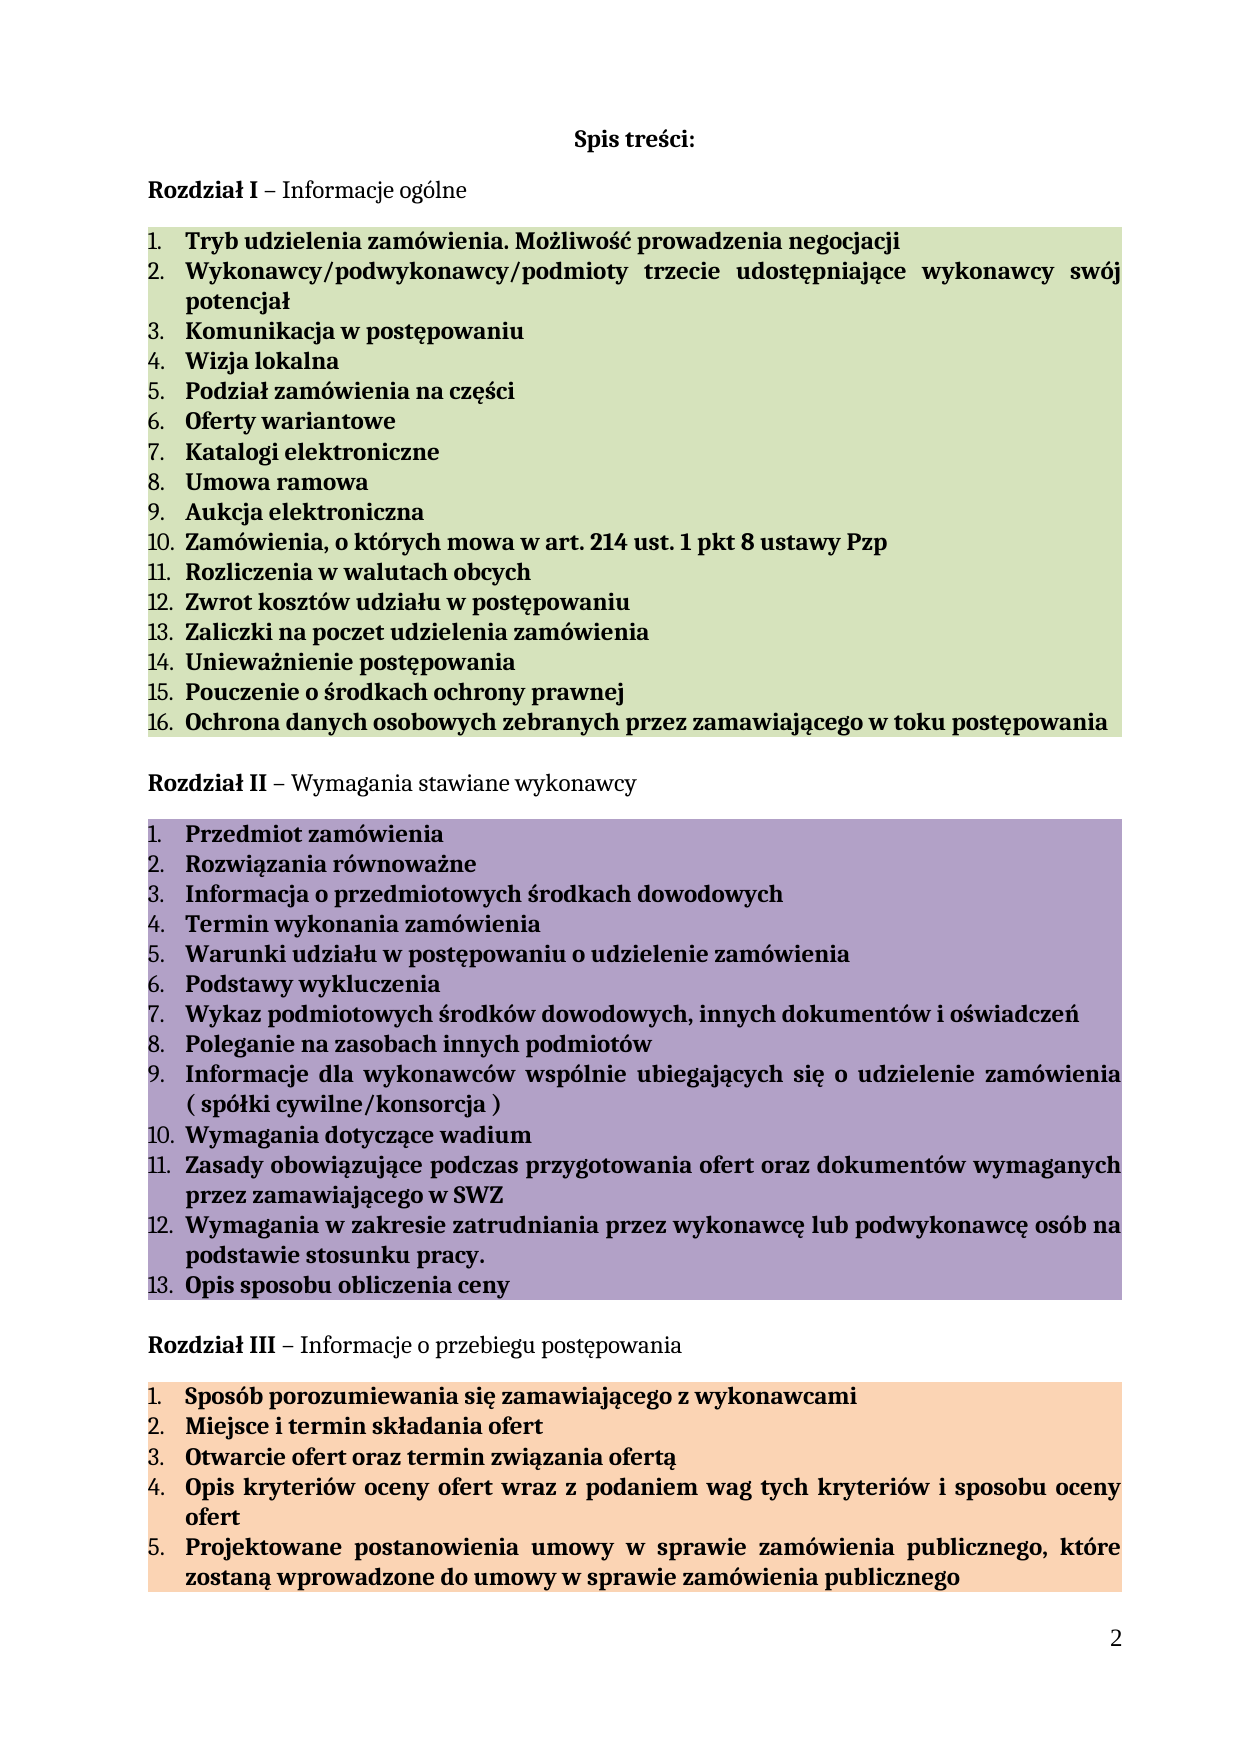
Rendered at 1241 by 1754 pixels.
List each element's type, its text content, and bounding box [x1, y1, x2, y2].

list Oferty wariantowe [148, 407, 1122, 436]
list Unieważnienie postępowania [148, 648, 1122, 677]
list Wymagania dotyczące wadium [148, 1121, 1122, 1149]
list Zasady obowiązujące podczas przygotowania ofert oraz dokumentów wymaganych przez zamawiającego w SWZ [148, 1151, 1122, 1209]
list Podstawy wykluczenia [148, 970, 1122, 999]
list Przedmiot zamówienia [148, 819, 1122, 848]
list Pouczenie o środkach ochrony prawnej [148, 678, 1122, 707]
list Wykonawcy/podwykonawcy/podmioty trzecie udostępniające wykonawcy swój potencjał [148, 257, 1122, 316]
list Wykaz podmiotowych środków dowodowych, innych dokumentów i oświadczeń [148, 1000, 1122, 1029]
list Katalogi elektroniczne [148, 437, 1122, 466]
list Rozwiązania równoważne [148, 849, 1122, 878]
text Rozdział II – Wymagania stawiane wykonawcy [148, 738, 1122, 797]
list Informacja o przedmiotowych środkach dowodowych [148, 880, 1122, 908]
list Aukcja elektroniczna [148, 498, 1122, 526]
text Spis treści: [148, 125, 1122, 153]
list Sposób porozumiewania się zamawiającego z wykonawcami [148, 1382, 1122, 1411]
list Tryb udzielenia zamówienia. Możliwość prowadzenia negocjacji [148, 227, 1122, 255]
list Zaliczki na poczet udzielenia zamówienia [148, 618, 1122, 647]
list Komunikacja w postępowaniu [148, 317, 1122, 346]
list Termin wykonania zamówienia [148, 910, 1122, 938]
list Miejsce i termin składania ofert [148, 1412, 1122, 1441]
list Ochrona danych osobowych zebranych przez zamawiającego w toku postępowania [148, 708, 1122, 737]
list Informacje dla wykonawców wspólnie ubiegających się o udzielenie zamówienia ( spółki cywilne/konsorcja ) [148, 1060, 1122, 1119]
list Opis kryteriów oceny ofert wraz z podaniem wag tych kryteriów i sposobu oceny ofert [148, 1472, 1122, 1531]
text Rozdział I – Informacje ogólne [148, 176, 1122, 204]
list Poleganie na zasobach innych podmiotów [148, 1030, 1122, 1059]
list Projektowane postanowienia umowy w sprawie zamówienia publicznego, które zostaną wprowadzone do umowy w sprawie zamówienia publicznego [148, 1533, 1122, 1592]
list Umowa ramowa [148, 467, 1122, 496]
list Zwrot kosztów udziału w postępowaniu [148, 588, 1122, 617]
list Wizja lokalna [148, 347, 1122, 376]
list Wymagania w zakresie zatrudniania przez wykonawcę lub podwykonawcę osób na podstawie stosunku pracy. [148, 1211, 1122, 1270]
list Opis sposobu obliczenia ceny [148, 1271, 1122, 1300]
list Rozliczenia w walutach obcych [148, 558, 1122, 587]
list Podział zamówienia na części [148, 377, 1122, 406]
list Otwarcie ofert oraz termin związania ofertą [148, 1442, 1122, 1471]
list Zamówienia, o których mowa w art. 214 ust. 1 pkt 8 ustawy Pzp [148, 528, 1122, 556]
list Warunki udziału w postępowaniu o udzielenie zamówienia [148, 940, 1122, 969]
text Rozdział III – Informacje o przebiegu postępowania [148, 1301, 1122, 1360]
